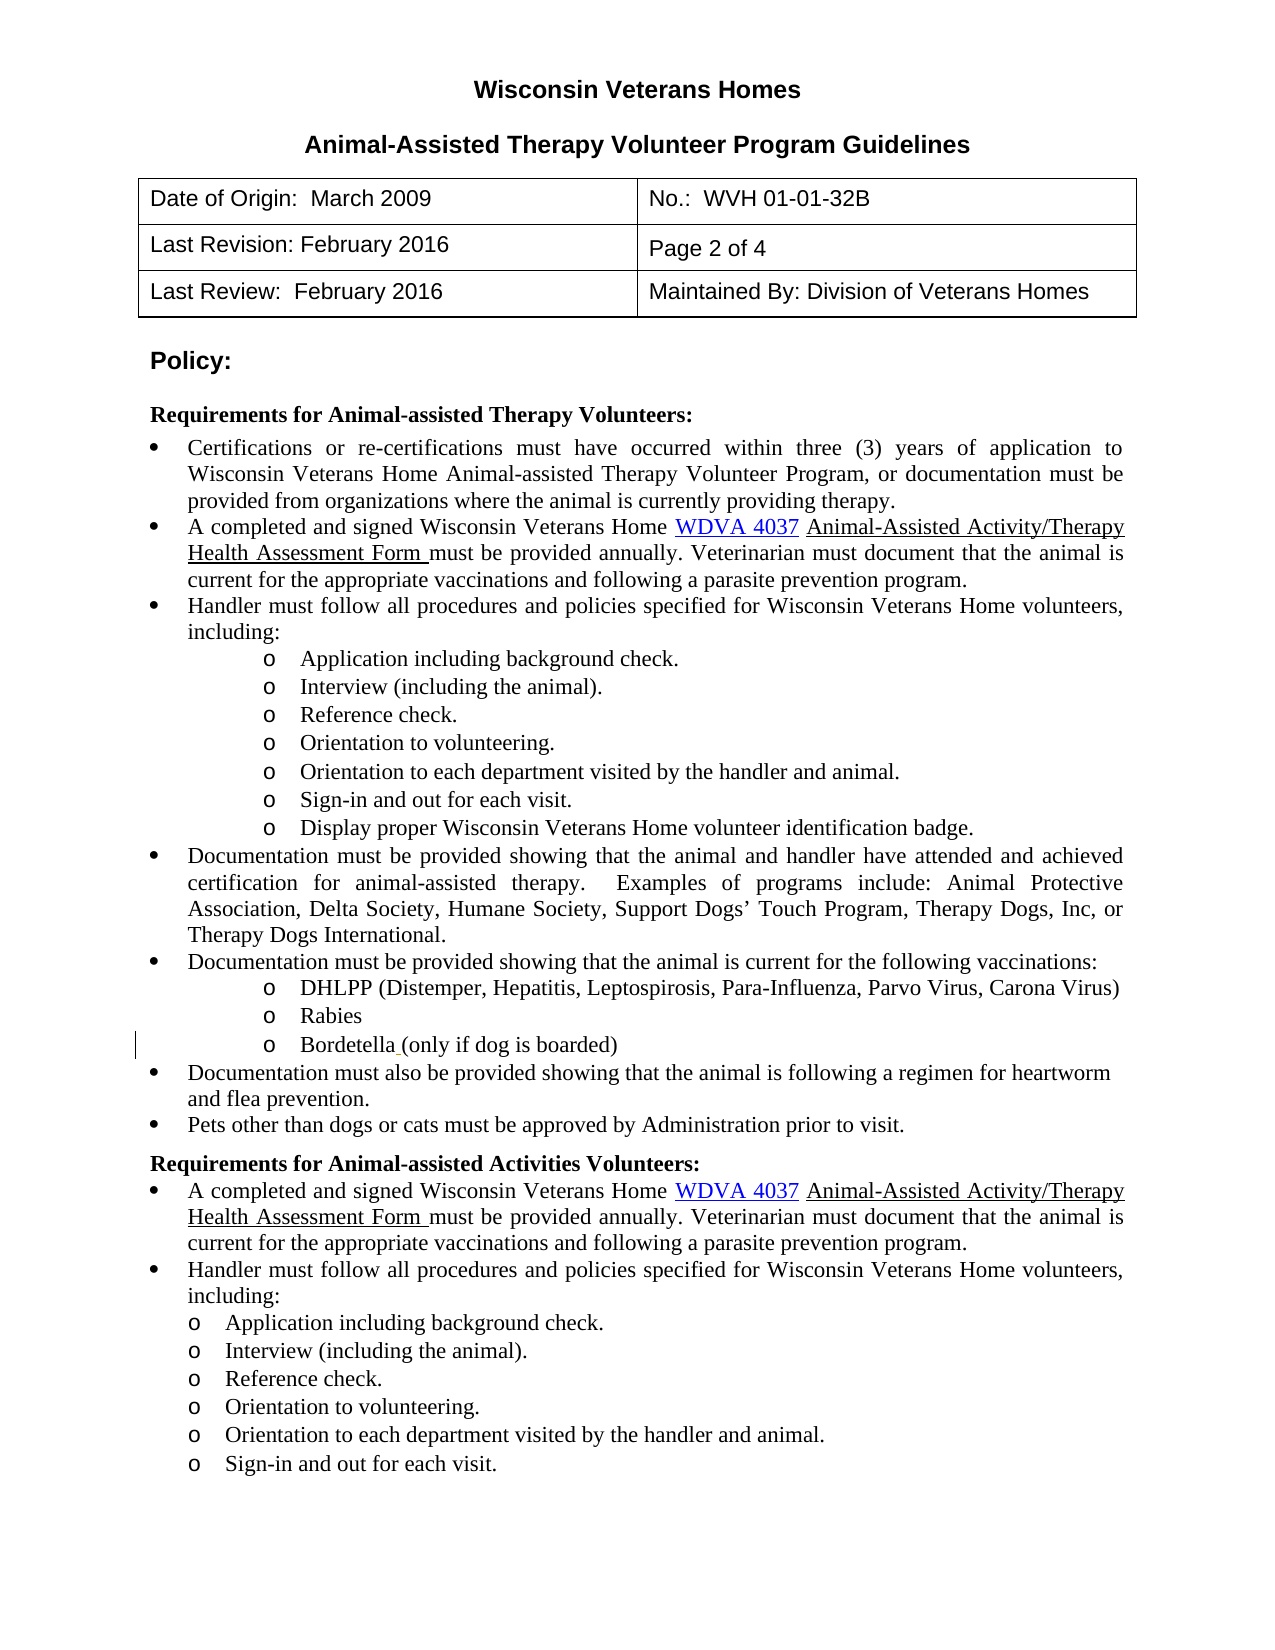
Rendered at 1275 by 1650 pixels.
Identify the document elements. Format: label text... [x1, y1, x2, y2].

list Pets other than dogs or cats must be approved by Administration prior to visit. [150, 1112, 1125, 1138]
list Orientation to each department visited by the handler and animal. [262, 758, 1125, 786]
list Orientation to volunteering. [187, 1393, 1125, 1421]
list Sign-in and out for each visit. [187, 1450, 1125, 1478]
list Documentation must also be provided showing that the animal is following a regimen for heartworm and flea prevention. [150, 1059, 1125, 1112]
list Application including background check. [187, 1308, 1125, 1337]
list Rabies [262, 1002, 1125, 1031]
list Display proper Wisconsin Veterans Home volunteer identification badge. [262, 814, 1125, 842]
subtitle Policy: [150, 346, 1125, 375]
list Interview (including the animal). [187, 1337, 1125, 1365]
list A completed and signed Wisconsin Veterans Home WDVA 4037 Animal-Assisted Activity/Therapy Health Assessment Form must be provided annually. Veterinarian must document that the animal is current for the appropriate vaccinations and following a parasite prevention program. [150, 513, 1125, 592]
list Documentation must be provided showing that the animal and handler have attended and achieved certification for animal-assisted therapy. Examples of programs include: Animal Protective Association, Delta Society, Humane Society, Support Dogs’ Touch Program, Therapy Dogs, Inc, or Therapy Dogs International. [150, 842, 1125, 948]
list Reference check. [187, 1365, 1125, 1393]
list Documentation must be provided showing that the animal is current for the following vaccinations: [150, 948, 1125, 974]
list Sign-in and out for each visit. [262, 786, 1125, 814]
list Handler must follow all procedures and policies specified for Wisconsin Veterans Home volunteers, including: [150, 592, 1125, 645]
list Reference check. [262, 701, 1125, 729]
text Requirements for Animal-assisted Activities Volunteers: [150, 1150, 1125, 1177]
list Orientation to each department visited by the handler and animal. [187, 1421, 1125, 1450]
list Interview (including the animal). [262, 673, 1125, 701]
list Application including background check. [262, 645, 1125, 673]
list Certifications or re-certifications must have occurred within three (3) years of application to Wisconsin Veterans Home Animal-assisted Therapy Volunteer Program, or documentation must be provided from organizations where the animal is currently providing therapy. [150, 434, 1125, 513]
list DHLPP (Distemper, Hepatitis, Leptospirosis, Para-Influenza, Parvo Virus, Carona Virus) [262, 974, 1125, 1002]
list Handler must follow all procedures and policies specified for Wisconsin Veterans Home volunteers, including: [150, 1256, 1125, 1308]
list A completed and signed Wisconsin Veterans Home WDVA 4037 Animal-Assisted Activity/Therapy Health Assessment Form must be provided annually. Veterinarian must document that the animal is current for the appropriate vaccinations and following a parasite prevention program. [150, 1177, 1125, 1256]
text Requirements for Animal-assisted Therapy Volunteers: [150, 401, 1125, 428]
list Orientation to volunteering. [262, 729, 1125, 758]
list Bordetella(only if dog is boarded) [262, 1031, 1125, 1059]
